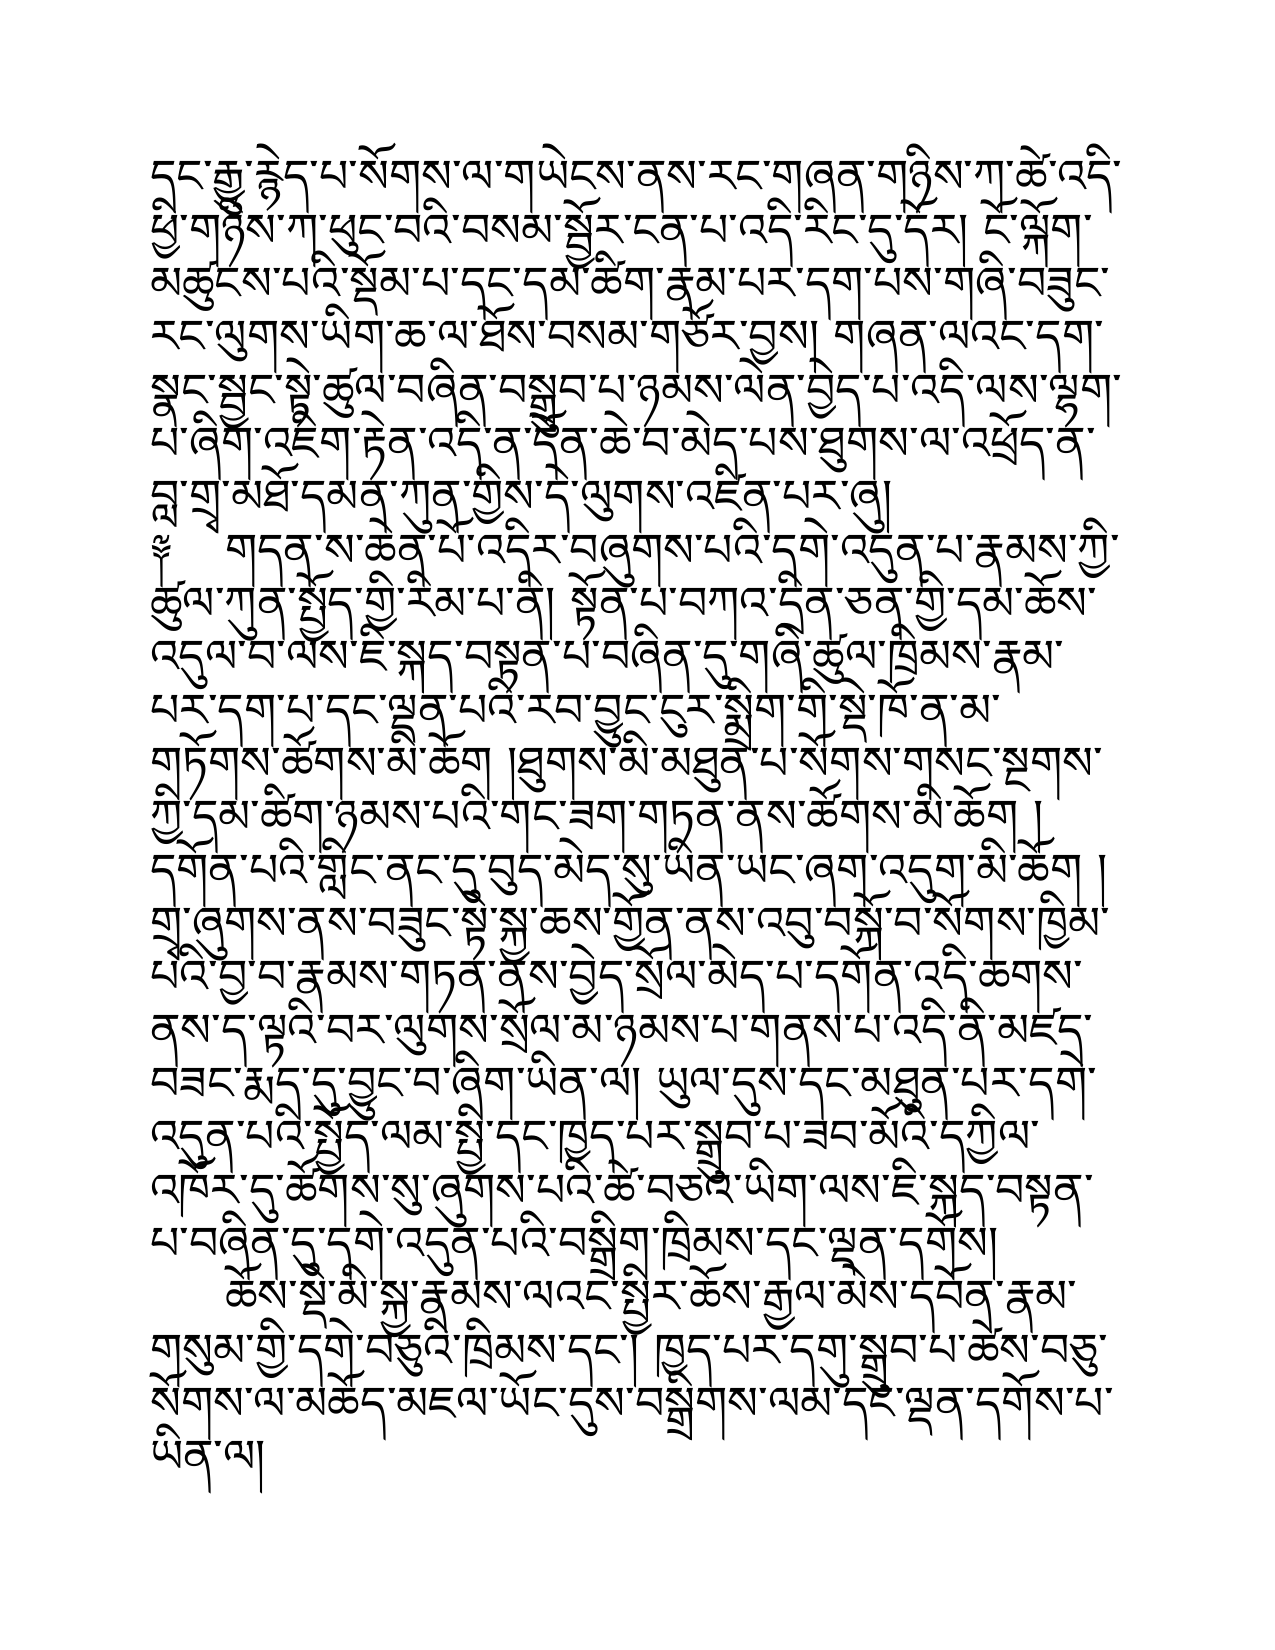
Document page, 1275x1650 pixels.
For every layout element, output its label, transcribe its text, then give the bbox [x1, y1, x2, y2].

text ཆོས་སྡེ་མི་སྐྱ་རྣམས་ལའང་སྤྱིར་ཆོས་རྒྱལ་མེས་དབོན་རྣམ་གསུམ་གྱི་དགེ་བཅུའི་ཁྲིམས་དང༌། ཁྱད་པར་དགུ་སྒྲུབ་པ་ཚེས་བཅུ་སོགས་ལ་མཆོད་མཇལ་ཡོང་དུས་བསྒྲིགས་ལམ་དང་ལྡན་དགོས་པ་ཡིན་ལ། [150, 1270, 1125, 1483]
text ༈ གདན་ས་ཆེན་པོ་འདིར་བཞུགས་པའི་དགེ་འདུན་པ་རྣམས་ཀྱི་ཚུལ་ཀུན་སྤྱོད་གྱི་རིམ་པ་ནི། སྟོན་པ་བཀའ་དྲིན་ཅན་གྱི་དམ་ཆོས་འདུལ་བ་ལས་ཇི་སྐད་བསྟན་པ་བཞིན་དུ་གཞི་ཚུལ་ཁྲིམས་རྣམ་པར་དག་པ་དང་ལྡན་པའི་རབ་བྱུང་ངུར་སྨྲིག་གི་སྡེ་ཁོ་ན་མ་གཏོགས་ཚོགས་མི་ཆོག །ཐུགས་མི་མཐུན་པ་སོགས་གསང་སྔགས་ཀྱི་དམ་ཚིག་ཉམས་པའི་གང་ཟག་གཏན་ནས་ཚོགས་མི་ཆོག །དགོན་པའི་གླིང་ནང་དུ་བུད་མེད་སུ་ཡིན་ཡང་ཞག་འདུག་མི་ཆོག །གྲྭ་ཞུགས་ནས་བཟུང་སྟེ་སྐྱ་ཆས་གྱོན་ནས་འབུ་བསྐོ་བ་སོགས་ཁྱིམ་པའི་བྱ་བ་རྣམས་གཏན་ནས་བྱེད་སྲོལ་མེད་པ་དགོན་འདི་ཆགས་ནས་ད་ལྟའི་བར་ལུགས་སྲོལ་མ་ཉམས་པ་གནས་པ་འདི་ནི་མཛད་བཟང་རྨད་དུ་བྱུང་བ་ཞིག་ཡིན་ལ། ཡུལ་དུས་དང་མཐུན་པར་དགེ་འདུན་པའི་སྤྱོད་ལམ་སྤྱི་དང་ཁྱད་པར་སྒྲུབ་པ་ཟབ་མོའི་དཀྱིལ་འཁོར་དུ་ཚོགས་སུ་ཞུགས་པའི་ཚེ་བཅའ་ཡིག་ལས་ཇི་སྐད་བསྟན་པ་བཞིན་དུ་དགེ་འདུན་པའི་བསྒྲིག་ཁྲིམས་དང་ལྡན་དགོས། [150, 523, 1125, 1270]
